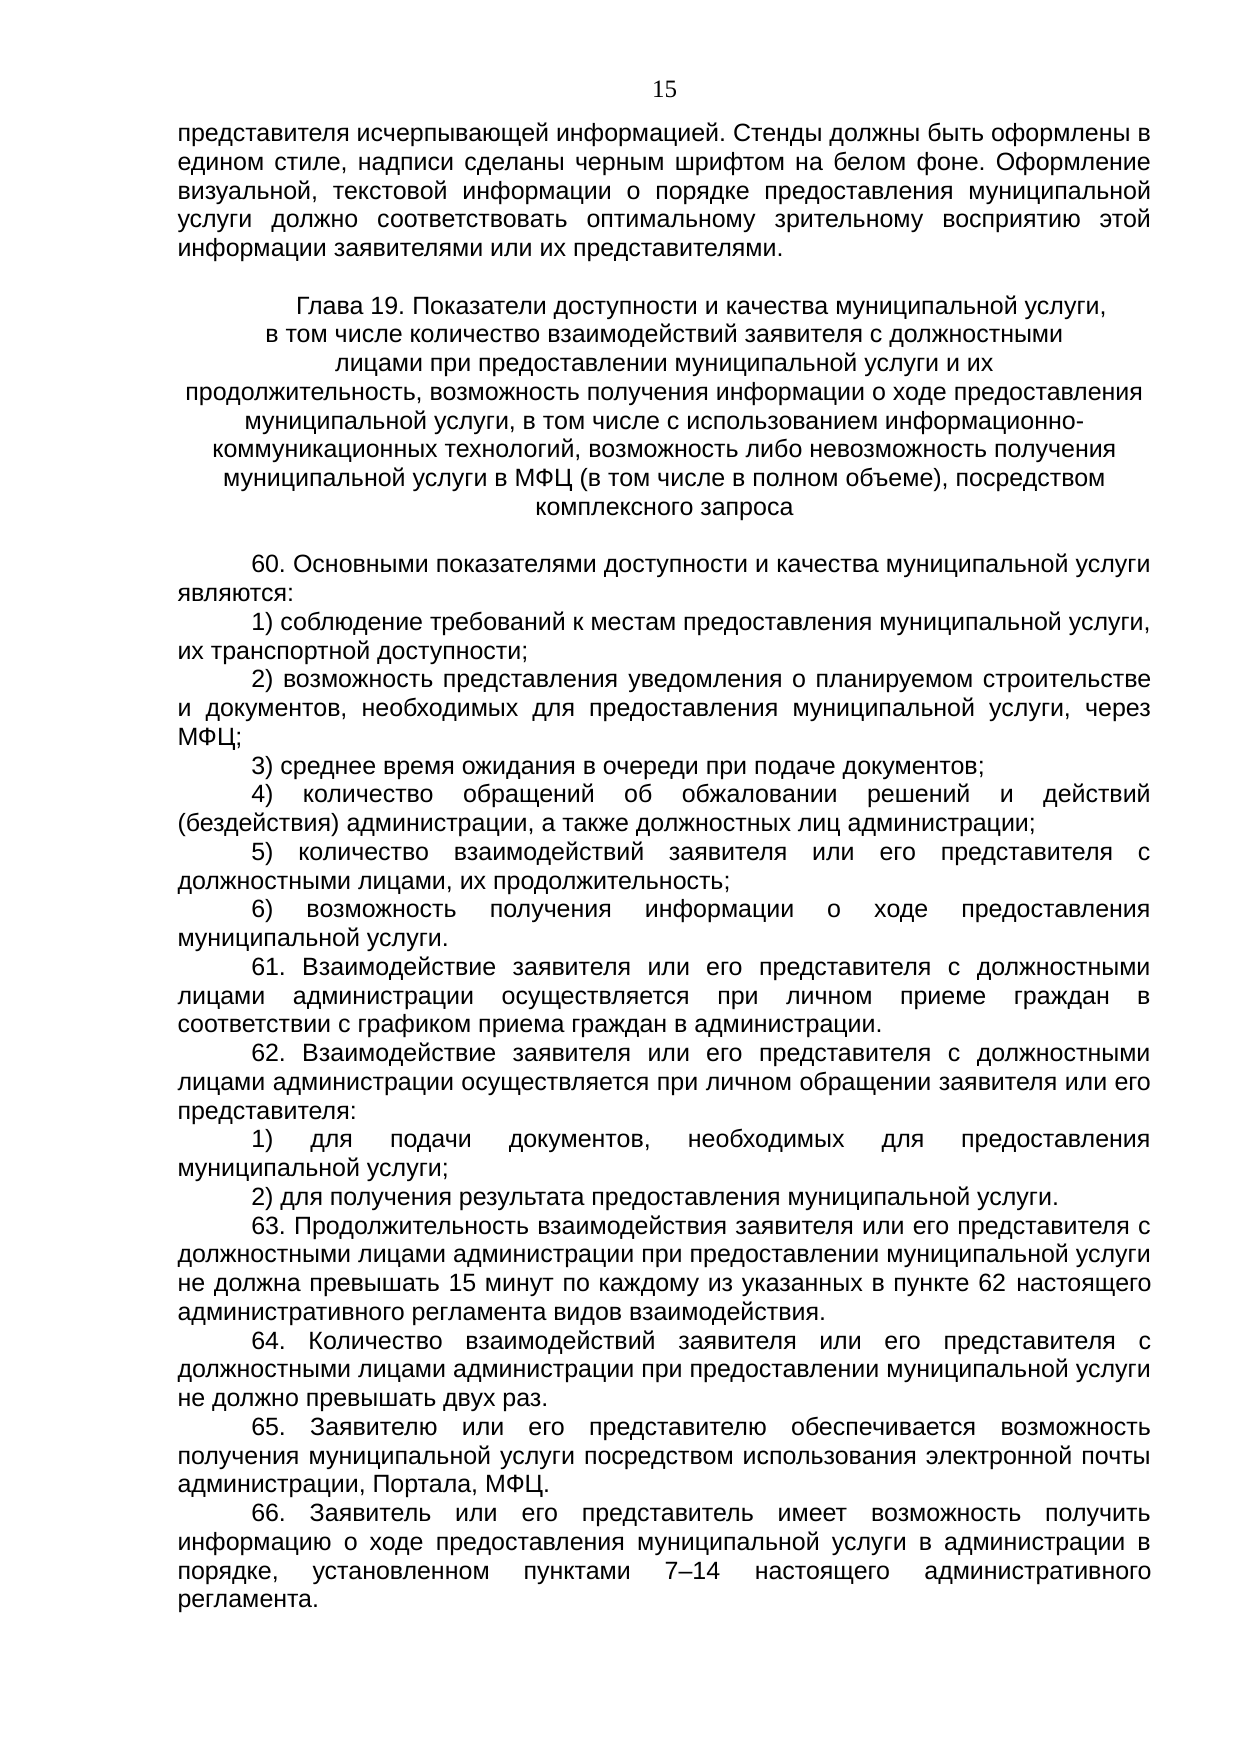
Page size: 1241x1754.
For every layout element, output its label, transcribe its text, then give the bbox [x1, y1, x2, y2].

text 65. Заявителю или его представителю обеспечивается возможность получения муниципальной услуги посредством использования электронной почты администрации, Портала, МФЦ. [177, 1412, 1152, 1498]
text Глава 19. Показатели доступности и качества муниципальной услуги, в том числе количество взаимодействий заявителя с должностными лицами при предоставлении муниципальной услуги и их продолжительность, возможность получения информации о ходе предоставления муниципальной услуги, в том числе с использованием информационно-коммуникационных технологий, возможность либо невозможность получения муниципальной услуги в МФЦ (в том числе в полном объеме), посредством комплексного запроса [177, 291, 1152, 521]
text 1) для подачи документов, необходимых для предоставления муниципальной услуги; [177, 1124, 1152, 1182]
text 60. Основными показателями доступности и качества муниципальной услуги являются: [177, 549, 1152, 607]
text 4) количество обращений об обжаловании решений и действий (бездействия) администрации, а также должностных лиц администрации; [177, 779, 1152, 837]
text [177, 118, 1152, 262]
text 2) для получения результата предоставления муниципальной услуги. [177, 1182, 1152, 1211]
text 5) количество взаимодействий заявителя или его представителя с должностными лицами, их продолжительность; [177, 837, 1152, 894]
text 62. Взаимодействие заявителя или его представителя с должностными лицами администрации осуществляется при личном обращении заявителя или его представителя: [177, 1038, 1152, 1124]
text 1) соблюдение требований к местам предоставления муниципальной услуги, их транспортной доступности; [177, 607, 1152, 664]
text 6) возможность получения информации о ходе предоставления муниципальной услуги. [177, 894, 1152, 952]
text 2) возможность представления уведомления о планируемом строительстве и документов, необходимых для предоставления муниципальной услуги, через МФЦ; [177, 664, 1152, 751]
text 63. Продолжительность взаимодействия заявителя или его представителя с должностными лицами администрации при предоставлении муниципальной услуги не должна превышать 15 минут по каждому из указанных в пункте 62 настоящего административного регламента видов взаимодействия. [177, 1211, 1152, 1326]
text 3) среднее время ожидания в очереди при подаче документов; [177, 751, 1152, 779]
text 64. Количество взаимодействий заявителя или его представителя с должностными лицами администрации при предоставлении муниципальной услуги не должно превышать двух раз. [177, 1326, 1152, 1412]
text 66. Заявитель или его представитель имеет возможность получить информацию о ходе предоставления муниципальной услуги в администрации в порядке, установленном пунктами 7–14 настоящего административного регламента. [177, 1498, 1152, 1613]
text 61. Взаимодействие заявителя или его представителя с должностными лицами администрации осуществляется при личном приеме граждан в соответствии с графиком приема граждан в администрации. [177, 952, 1152, 1038]
